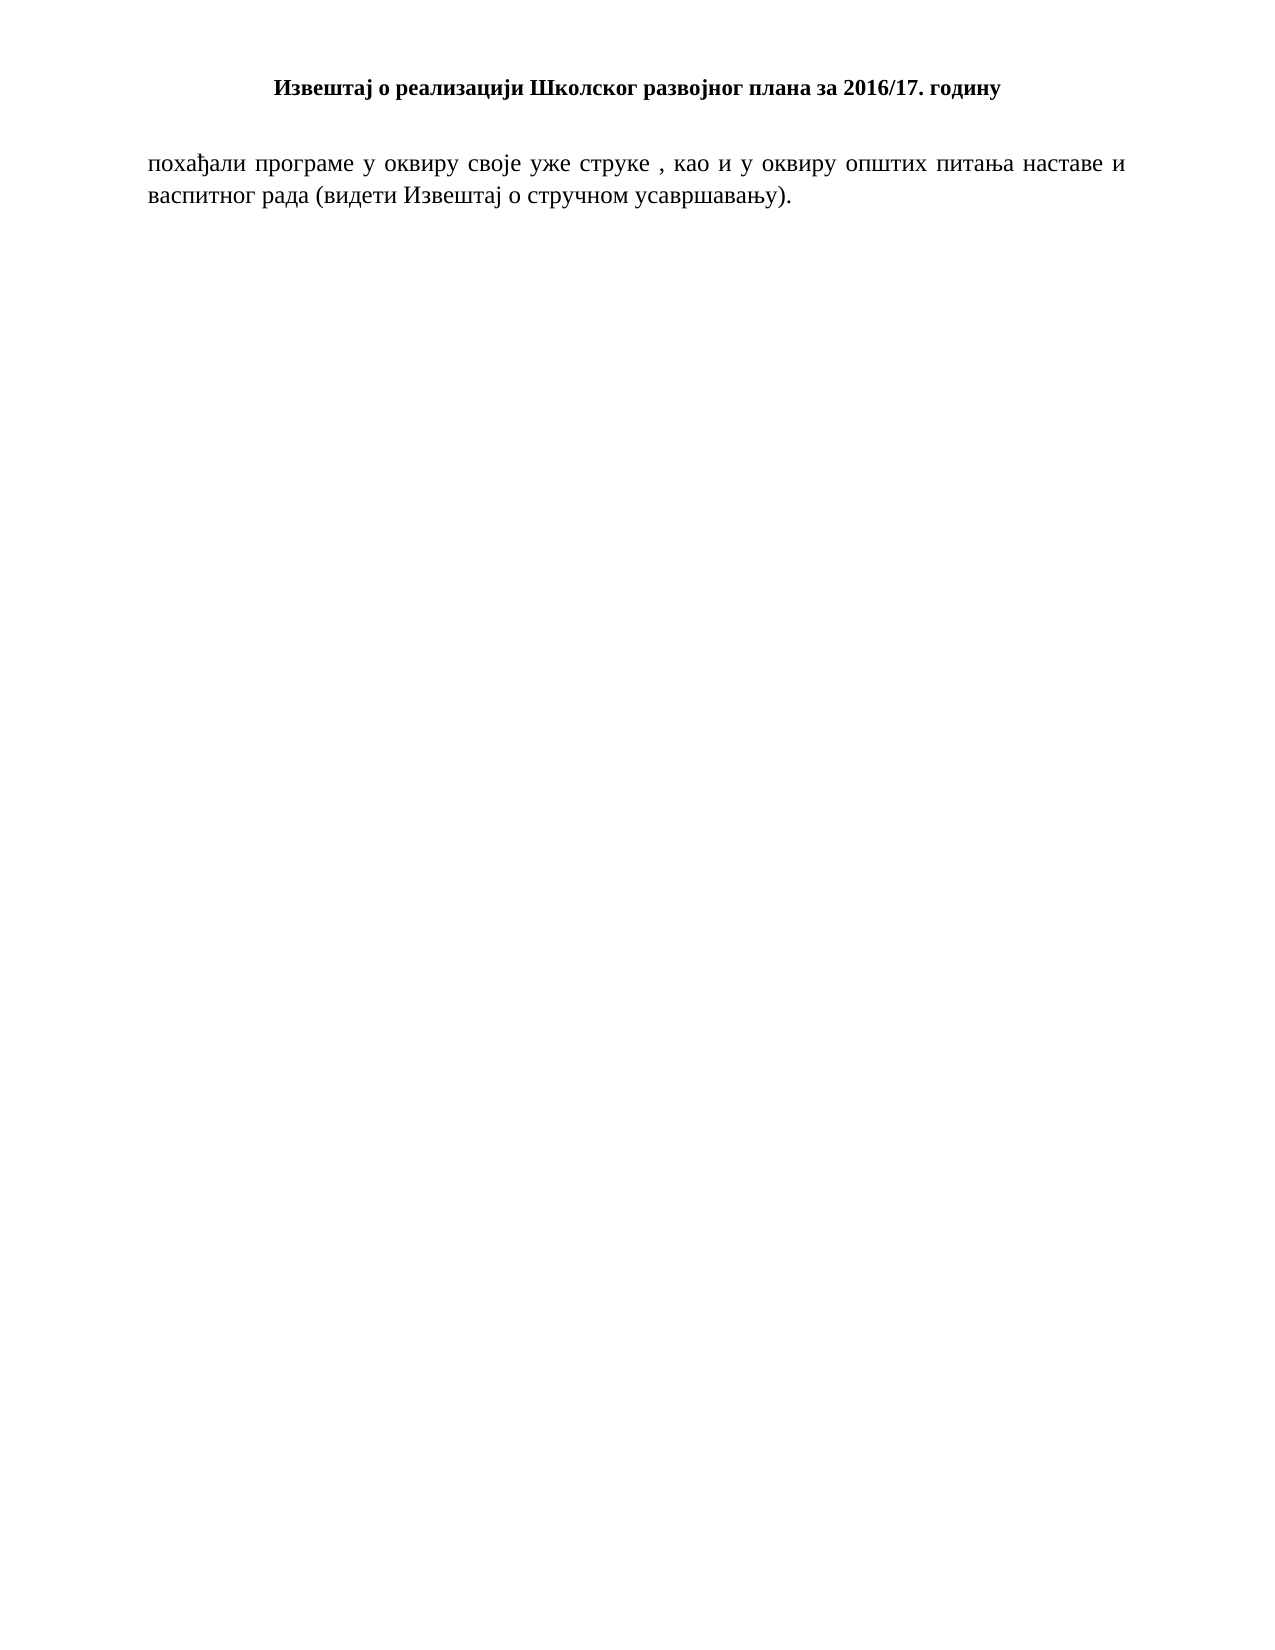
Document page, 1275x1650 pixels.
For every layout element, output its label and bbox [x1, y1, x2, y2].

text [148, 148, 1127, 209]
